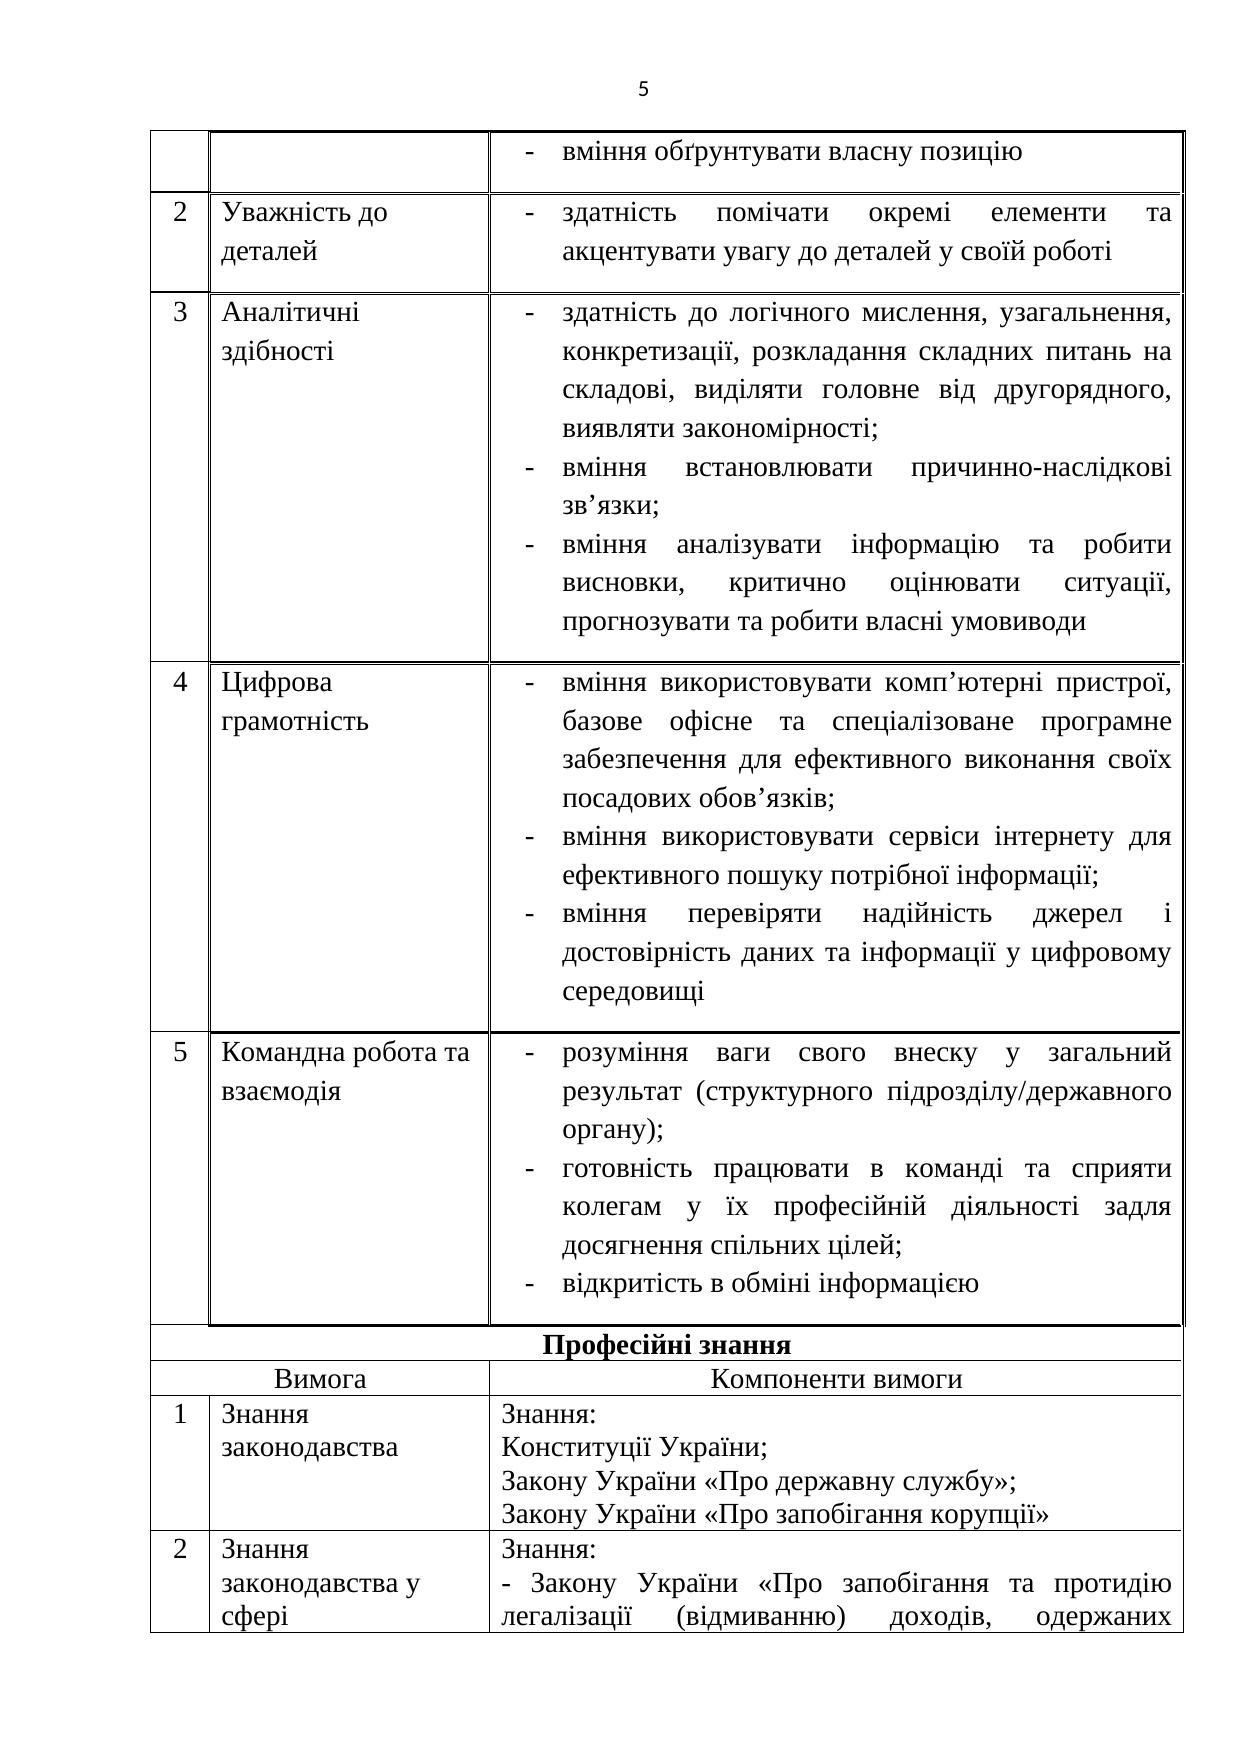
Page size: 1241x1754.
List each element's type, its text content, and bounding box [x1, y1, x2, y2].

table_cell 1 [151, 1396, 209, 1530]
table_cell Вимога [151, 1361, 489, 1395]
table_cell Цифрова грамотність [211, 665, 488, 1031]
table_cell Уважність до деталей [211, 195, 488, 291]
table_cell Професійні знання [151, 1324, 1183, 1360]
table_cell 3 [151, 293, 208, 661]
table_cell розуміння ваги свого внеску у загальний результат (структурного підрозділу/державного органу); готовність працювати в команді та сприяти колегам у їх професійній діяльності задля досягнення спільних цілей; відкритість в обміні інформацією [491, 1031, 1182, 1324]
table_cell 1 [151, 131, 208, 191]
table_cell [491, 133, 1182, 191]
table_cell 2 [151, 1531, 209, 1632]
table_cell Командна робота та взаємодія [211, 1034, 488, 1324]
table_cell Знання: Конституції України; Закону України «Про державну службу»; Закону України «Про запобігання корупції» [490, 1395, 1183, 1530]
table_cell 4 [151, 662, 208, 1031]
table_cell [211, 133, 488, 191]
table_cell вміння використовувати комп’ютерні пристрої, базове офісне та спеціалізоване програмне забезпечення для ефективного виконання своїх посадових обов’язків; вміння використовувати сервіси інтернету для ефективного пошуку потрібної інформації; вміння перевіряти надійність джерел і достовірність даних та інформації у цифровому середовищі [491, 661, 1183, 1031]
table_cell здатність помічати окремі елементи та акцентувати увагу до деталей у своїй роботі [491, 191, 1183, 291]
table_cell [210, 1531, 489, 1632]
table_cell Аналітичні здібності [211, 295, 488, 661]
table_cell Компоненти вимоги [490, 1360, 1183, 1395]
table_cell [490, 1530, 1183, 1632]
table_cell Знання законодавства [210, 1396, 489, 1530]
table_cell здатність до логічного мислення, узагальнення, конкретизації, розкладання складних питань на складові, виділяти головне від другорядного, виявляти закономірності; вміння встановлювати причинно-наслідкові зв’язки; вміння аналізувати інформацію та робити висновки, критично оцінювати ситуації, прогнозувати та робити власні умовиводи [491, 291, 1183, 661]
table_cell 5 [151, 1032, 208, 1324]
table_cell 2 [151, 193, 208, 291]
